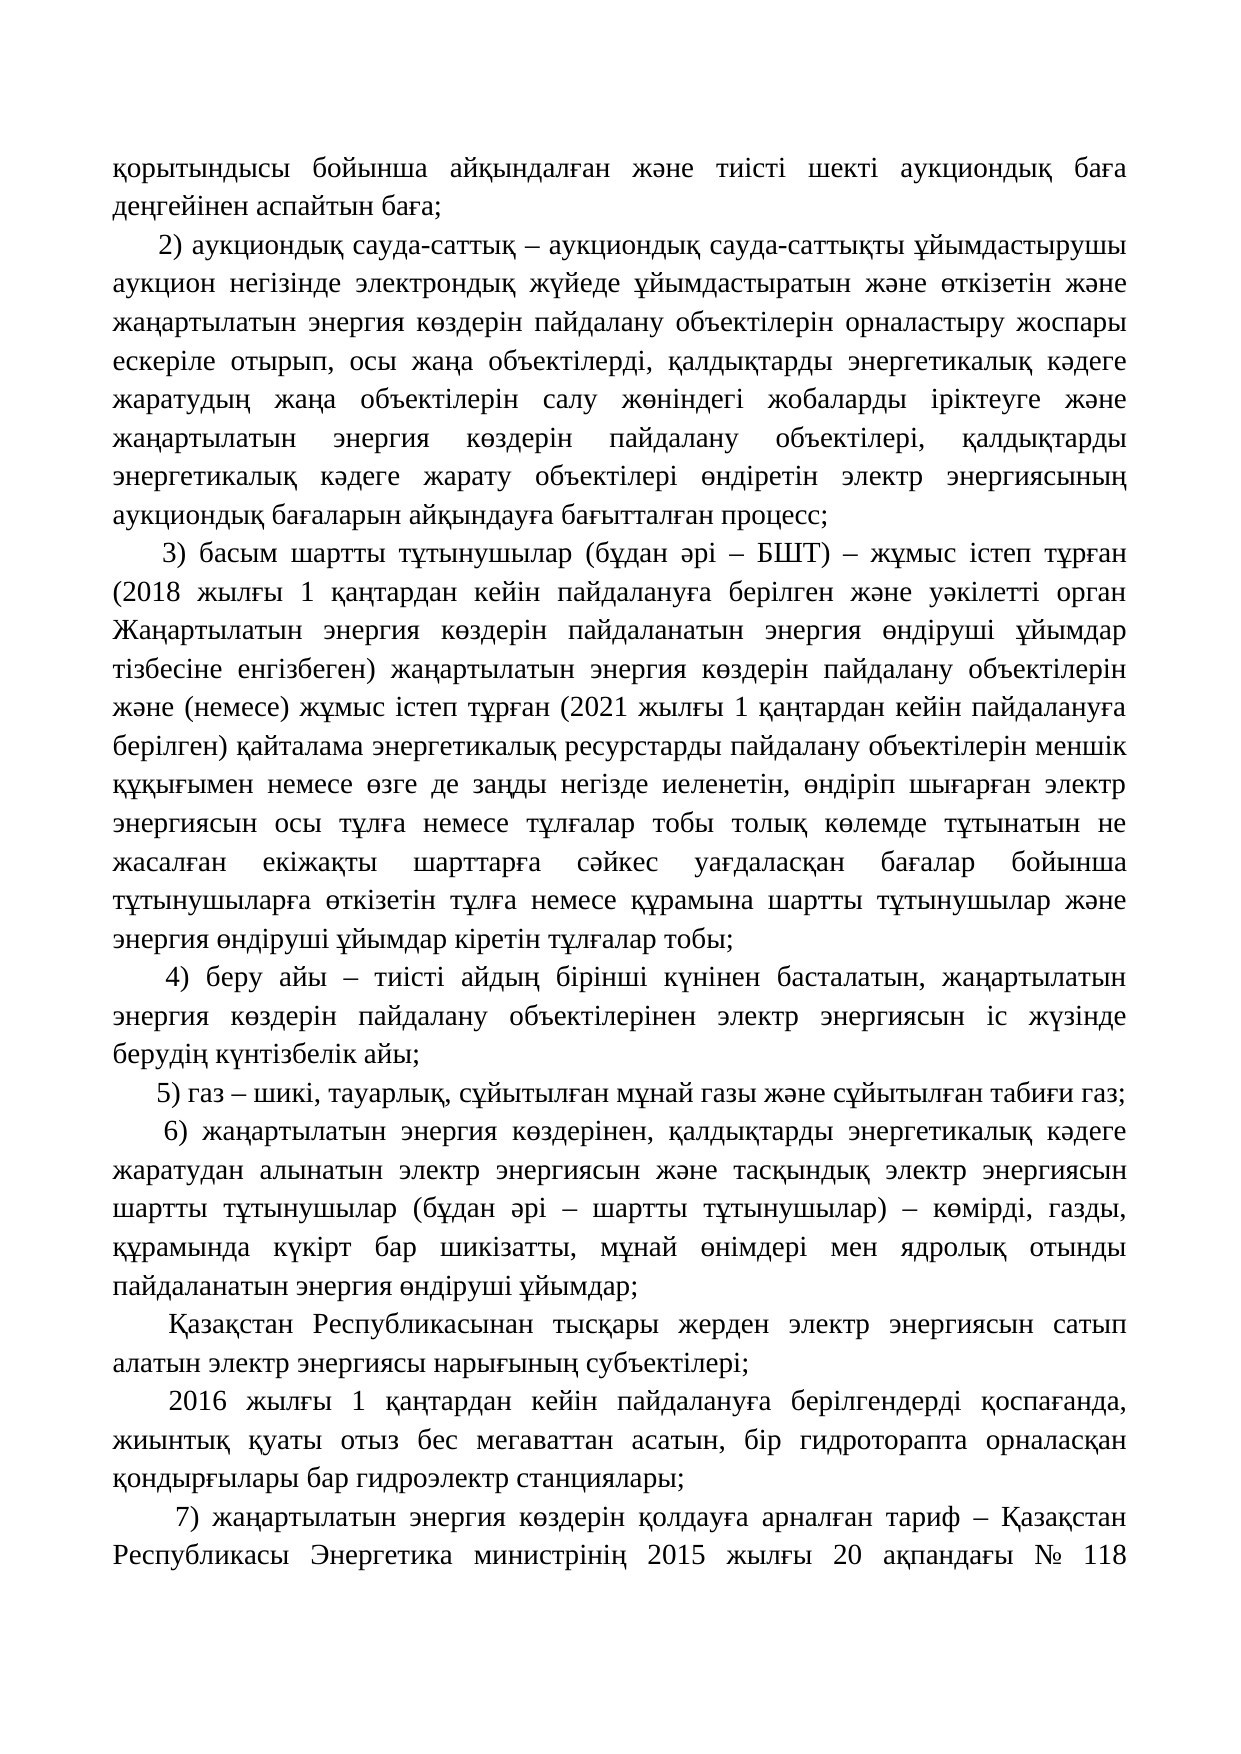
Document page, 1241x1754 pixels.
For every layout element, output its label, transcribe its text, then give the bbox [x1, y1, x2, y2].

text 3) басым шартты тұтынушылар (бұдан әрі – БШТ) – жұмыс істеп тұрған (2018 жылғы 1 қаңтардан кейін пайдалануға берілген және уәкілетті орган Жаңартылатын энергия көздерін пайдаланатын энергия өндіруші ұйымдар тізбесіне енгізбеген) жаңартылатын энергия көздерін пайдалану объектілерін және (немесе) жұмыс істеп тұрған (2021 жылғы 1 қаңтардан кейін пайдалануға берілген) қайталама энергетикалық ресурстарды пайдалану объектілерін меншік құқығымен немесе өзге де заңды негізде иеленетін, өндіріп шығарған электр энергиясын осы тұлға немесе тұлғалар тобы толық көлемде тұтынатын не жасалған екіжақты шарттарға сәйкес уағдаласқан бағалар бойынша тұтынушыларға өткізетін тұлға немесе құрамына шартты тұтынушылар және энергия өндіруші ұйымдар кіретін тұлғалар тобы; [112, 535, 1128, 954]
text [112, 150, 1128, 222]
text Қазақстан Республикасынан тысқары жерден электр энергиясын сатып алатын электр энергиясы нарығының субъектілері; [112, 1306, 1128, 1378]
text 2) аукциондық сауда-саттық – аукциондық сауда-саттықты ұйымдастырушы аукцион негізінде электрондық жүйеде ұйымдастыратын және өткізетін және жаңартылатын энергия көздерін пайдалану объектілерін орналастыру жоспары ескеріле отырып, осы жаңа объектілерді, қалдықтарды энергетикалық кәдеге жаратудың жаңа объектілерін салу жөніндегі жобаларды іріктеуге және жаңартылатын энергия көздерін пайдалану объектілері, қалдықтарды энергетикалық кәдеге жарату объектілері өндіретін электр энергиясының аукциондық бағаларын айқындауға бағытталған процесс; [112, 227, 1128, 530]
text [112, 1499, 1128, 1571]
text 5) газ – шикі, тауарлық, сұйытылған мұнай газы және сұйытылған табиғи газ; [112, 1075, 1128, 1108]
text 6) жаңартылатын энергия көздерінен, қалдықтарды энергетикалық кәдеге жаратудан алынатын электр энергиясын және тасқындық электр энергиясын шартты тұтынушылар (бұдан әрі – шартты тұтынушылар) – көмірді, газды, құрамында күкірт бар шикізатты, мұнай өнімдері мен ядролық отынды пайдаланатын энергия өндіруші ұйымдар; [112, 1113, 1128, 1301]
text 4) беру айы – тиісті айдың бірінші күнінен басталатын, жаңартылатын энергия көздерін пайдалану объектілерінен электр энергиясын іс жүзінде берудің күнтізбелік айы; [112, 959, 1128, 1070]
text 2016 жылғы 1 қаңтардан кейін пайдалануға берілгендерді қоспағанда, жиынтық қуаты отыз бес мегаваттан асатын, бір гидроторапта орналасқан қондырғылары бар гидроэлектр станциялары; [112, 1383, 1128, 1494]
